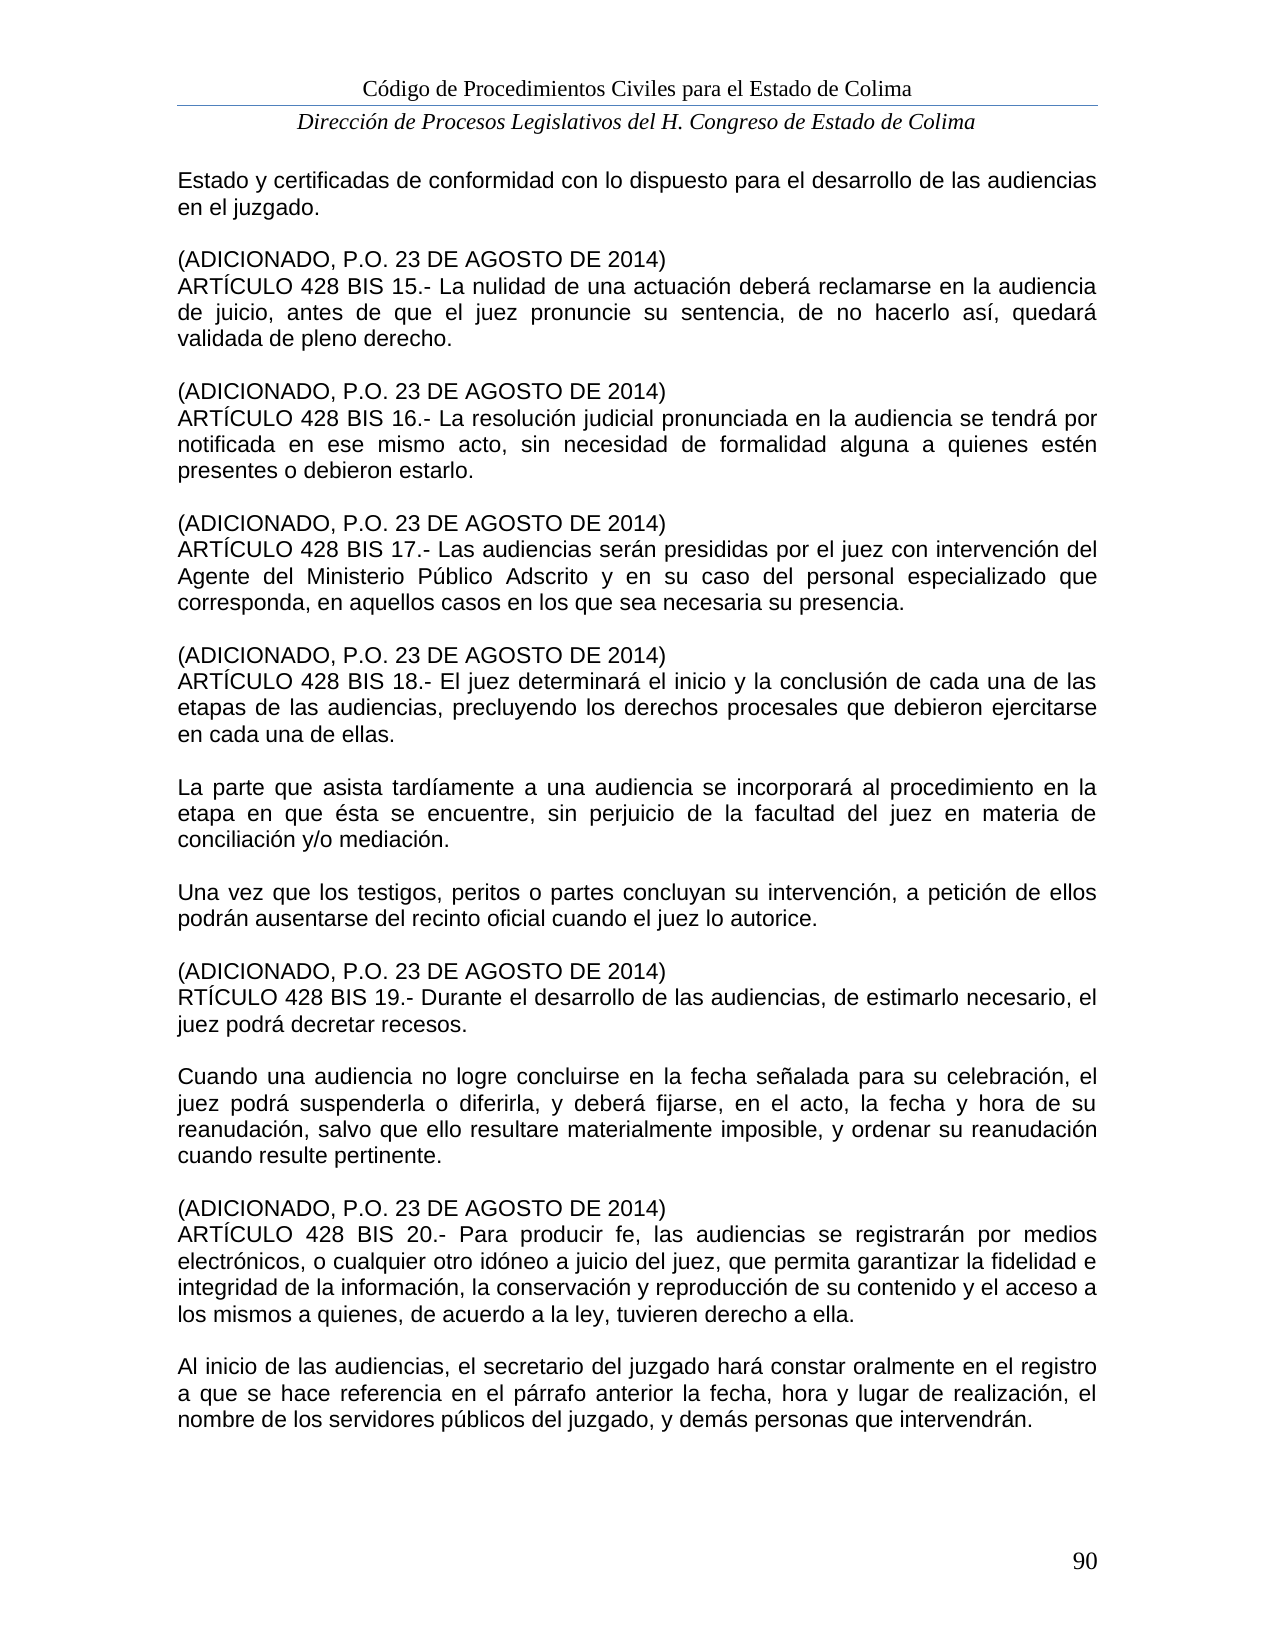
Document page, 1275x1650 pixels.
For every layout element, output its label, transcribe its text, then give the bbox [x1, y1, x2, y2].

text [177, 167, 1098, 220]
text (ADICIONADO, P.O. 23 DE AGOSTO DE 2014) [177, 378, 1098, 404]
text (ADICIONADO, P.O. 23 DE AGOSTO DE 2014) [177, 1195, 1098, 1221]
text (ADICIONADO, P.O. 23 DE AGOSTO DE 2014) [177, 510, 1098, 536]
text RTÍCULO 428 BIS 19.- Durante el desarrollo de las audiencias, de estimarlo necesario, el juez podrá decretar recesos. [177, 984, 1098, 1037]
text (ADICIONADO, P.O. 23 DE AGOSTO DE 2014) [177, 246, 1098, 273]
text ARTÍCULO 428 BIS 18.- El juez determinará el inicio y la conclusión de cada una de las etapas de las audiencias, precluyendo los derechos procesales que debieron ejercitarse en cada una de ellas. [177, 668, 1098, 747]
text (ADICIONADO, P.O. 23 DE AGOSTO DE 2014) [177, 958, 1098, 984]
text (ADICIONADO, P.O. 23 DE AGOSTO DE 2014) [177, 642, 1098, 668]
text ARTÍCULO 428 BIS 20.- Para producir fe, las audiencias se registrarán por medios electrónicos, o cualquier otro idóneo a juicio del juez, que permita garantizar la fidelidad e integridad de la información, la conservación y reproducción de su contenido y el acceso a los mismos a quienes, de acuerdo a la ley, tuvieren derecho a ella. [177, 1221, 1098, 1327]
text ARTÍCULO 428 BIS 16.- La resolución judicial pronunciada en la audiencia se tendrá por notificada en ese mismo acto, sin necesidad de formalidad alguna a quienes estén presentes o debieron estarlo. [177, 404, 1098, 483]
text Una vez que los testigos, peritos o partes concluyan su intervención, a petición de ellos podrán ausentarse del recinto oficial cuando el juez lo autorice. [177, 879, 1098, 932]
text Al inicio de las audiencias, el secretario del juzgado hará constar oralmente en el registro a que se hace referencia en el párrafo anterior la fecha, hora y lugar de realización, el nombre de los servidores públicos del juzgado, y demás personas que intervendrán. [177, 1353, 1098, 1432]
text Cuando una audiencia no logre concluirse en la fecha señalada para su celebración, el juez podrá suspenderla o diferirla, y deberá fijarse, en el acto, la fecha y hora de su reanudación, salvo que ello resultare materialmente imposible, y ordenar su reanudación cuando resulte pertinente. [177, 1063, 1098, 1169]
text ARTÍCULO 428 BIS 15.- La nulidad de una actuación deberá reclamarse en la audiencia de juicio, antes de que el juez pronuncie su sentencia, de no hacerlo así, quedará validada de pleno derecho. [177, 273, 1098, 352]
text La parte que asista tardíamente a una audiencia se incorporará al procedimiento en la etapa en que ésta se encuentre, sin perjuicio de la facultad del juez en materia de conciliación y/o mediación. [177, 773, 1098, 852]
text ARTÍCULO 428 BIS 17.- Las audiencias serán presididas por el juez con intervención del Agente del Ministerio Público Adscrito y en su caso del personal especializado que corresponda, en aquellos casos en los que sea necesaria su presencia. [177, 536, 1098, 615]
